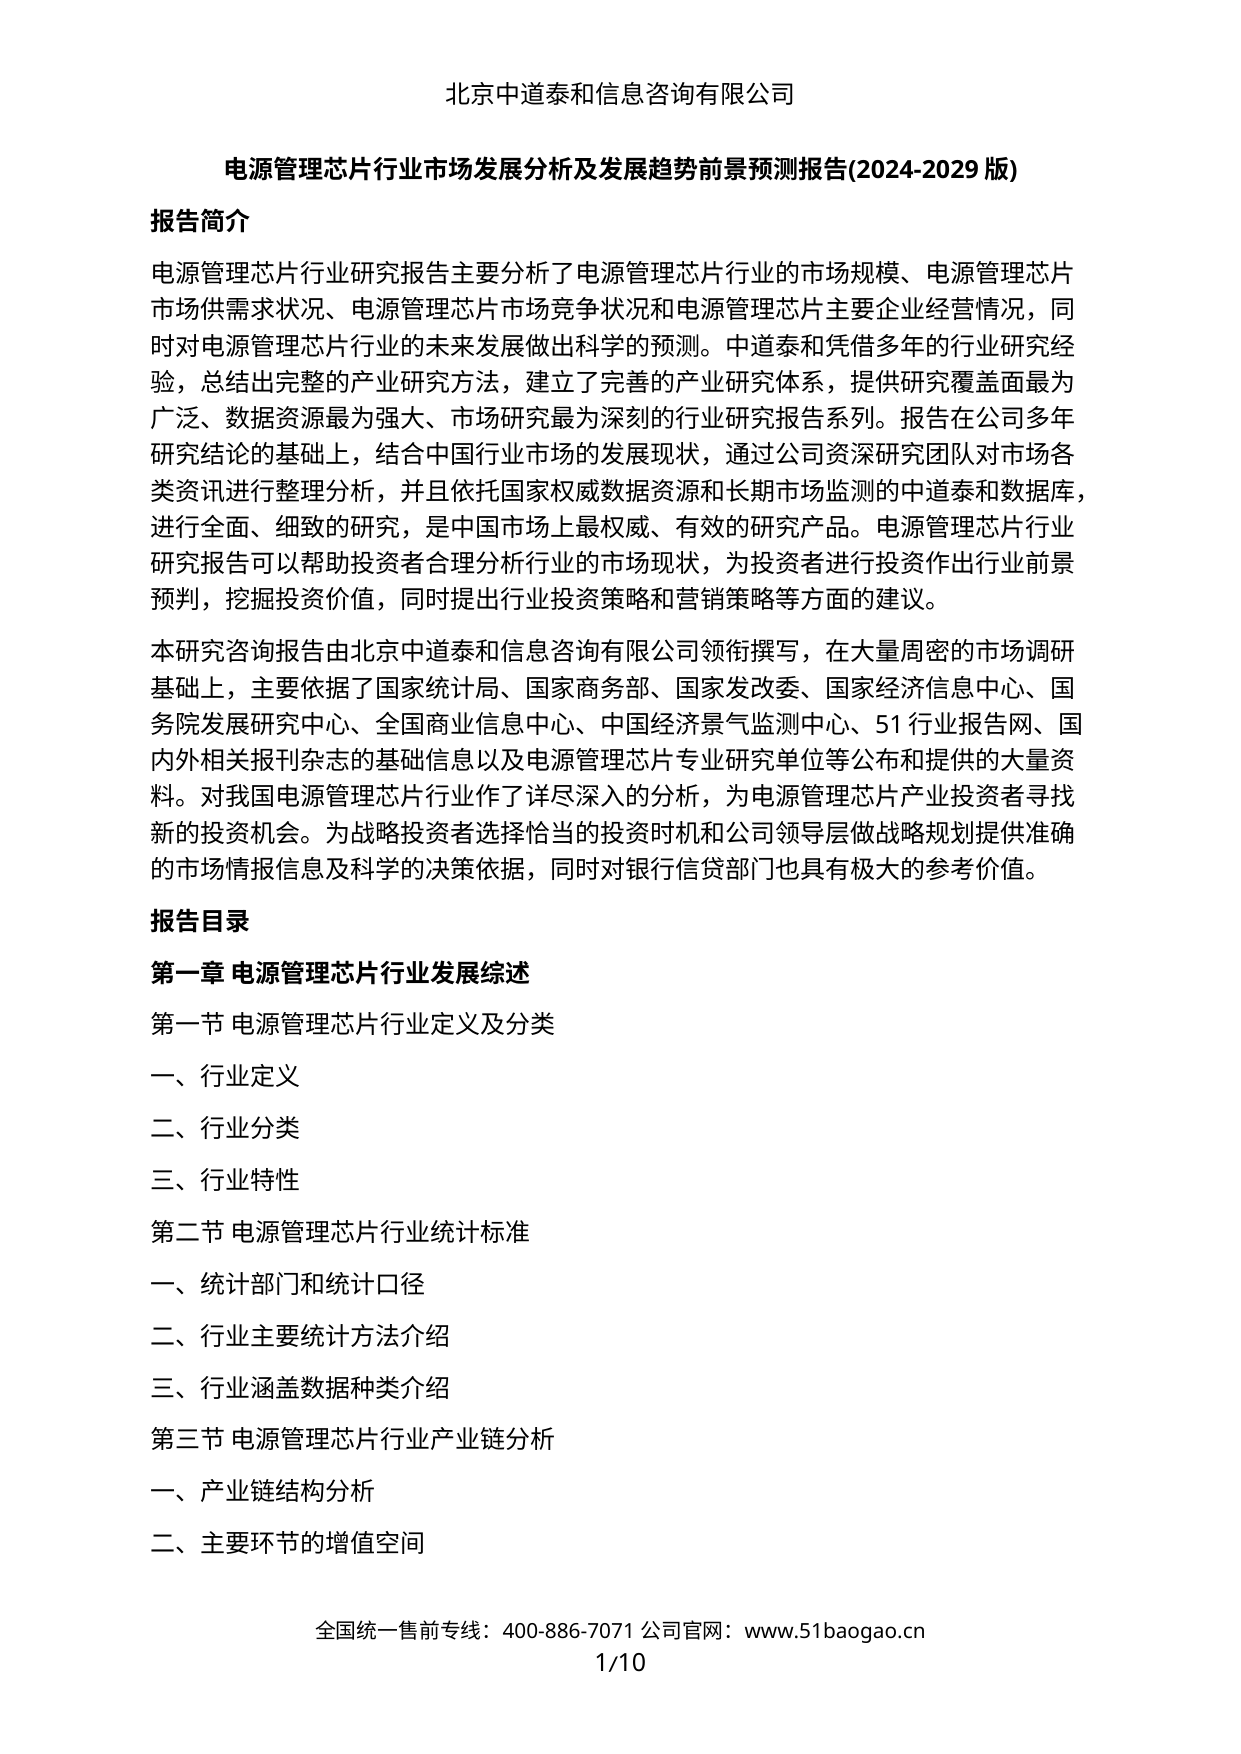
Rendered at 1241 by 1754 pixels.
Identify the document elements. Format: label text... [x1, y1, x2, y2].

text 电源管理芯片行业研究报告主要分析了电源管理芯片行业的市场规模、电源管理芯片市场供需求状况、电源管理芯片市场竞争状况和电源管理芯片主要企业经营情况，同时对电源管理芯片行业的未来发展做出科学的预测。中道泰和凭借多年的行业研究经验，总结出完整的产业研究方法，建立了完善的产业研究体系，提供研究覆盖面最为广泛、数据资源最为强大、市场研究最为深刻的行业研究报告系列。报告在公司多年研究结论的基础上，结合中国行业市场的发展现状，通过公司资深研究团队对市场各类资讯进行整理分析，并且依托国家权威数据资源和长期市场监测的中道泰和数据库，进行全面、细致的研究，是中国市场上最权威、有效的研究产品。电源管理芯片行业研究报告可以帮助投资者合理分析行业的市场现状，为投资者进行投资作出行业前景预判，挖掘投资价值，同时提出行业投资策略和营销策略等方面的建议。 [150, 254, 1090, 616]
text 二、行业分类 [150, 1109, 1090, 1145]
text 一、产业链结构分析 [150, 1472, 1090, 1508]
text 三、行业涵盖数据种类介绍 [150, 1368, 1090, 1404]
text 报告目录 [150, 901, 1090, 937]
text 第一节 电源管理芯片行业定义及分类 [150, 1005, 1090, 1041]
text 二、行业主要统计方法介绍 [150, 1316, 1090, 1352]
text 第三节 电源管理芯片行业产业链分析 [150, 1420, 1090, 1456]
text 第二节 电源管理芯片行业统计标准 [150, 1212, 1090, 1249]
text 报告简介 [150, 202, 1090, 238]
text 一、行业定义 [150, 1057, 1090, 1093]
text 三、行业特性 [150, 1161, 1090, 1197]
text 本研究咨询报告由北京中道泰和信息咨询有限公司领衔撰写，在大量周密的市场调研基础上，主要依据了国家统计局、国家商务部、国家发改委、国家经济信息中心、国务院发展研究中心、全国商业信息中心、中国经济景气监测中心、51行业报告网、国内外相关报刊杂志的基础信息以及电源管理芯片专业研究单位等公布和提供的大量资料。对我国电源管理芯片行业作了详尽深入的分析，为电源管理芯片产业投资者寻找新的投资机会。为战略投资者选择恰当的投资时机和公司领导层做战略规划提供准确的市场情报信息及科学的决策依据，同时对银行信贷部门也具有极大的参考价值。 [150, 632, 1090, 886]
text 二、主要环节的增值空间 [150, 1524, 1090, 1560]
text 一、统计部门和统计口径 [150, 1264, 1090, 1301]
text 第一章 电源管理芯片行业发展综述 [150, 953, 1090, 989]
text 电源管理芯片行业市场发展分析及发展趋势前景预测报告(2024-2029版) [150, 150, 1090, 186]
